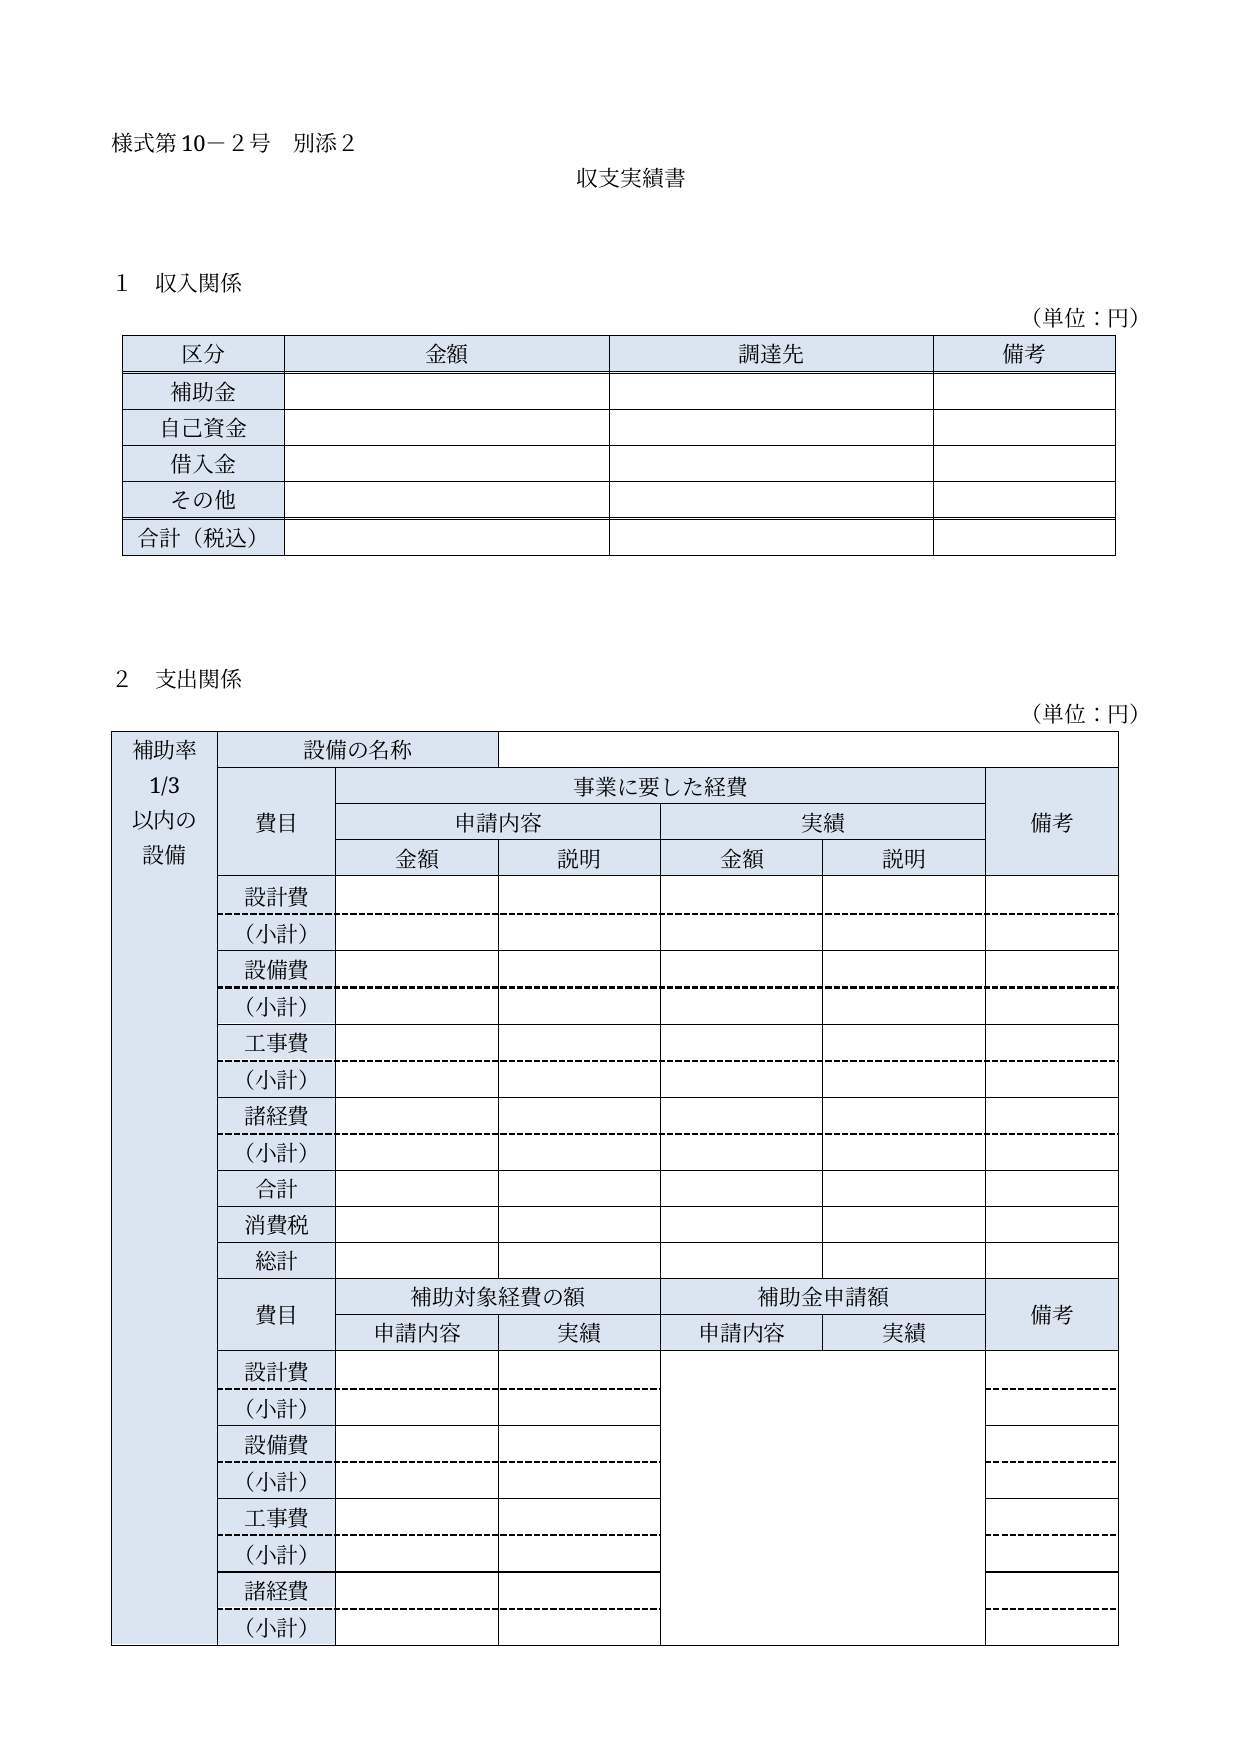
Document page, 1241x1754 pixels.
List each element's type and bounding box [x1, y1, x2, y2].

table_cell [100, 90, 1163, 1646]
